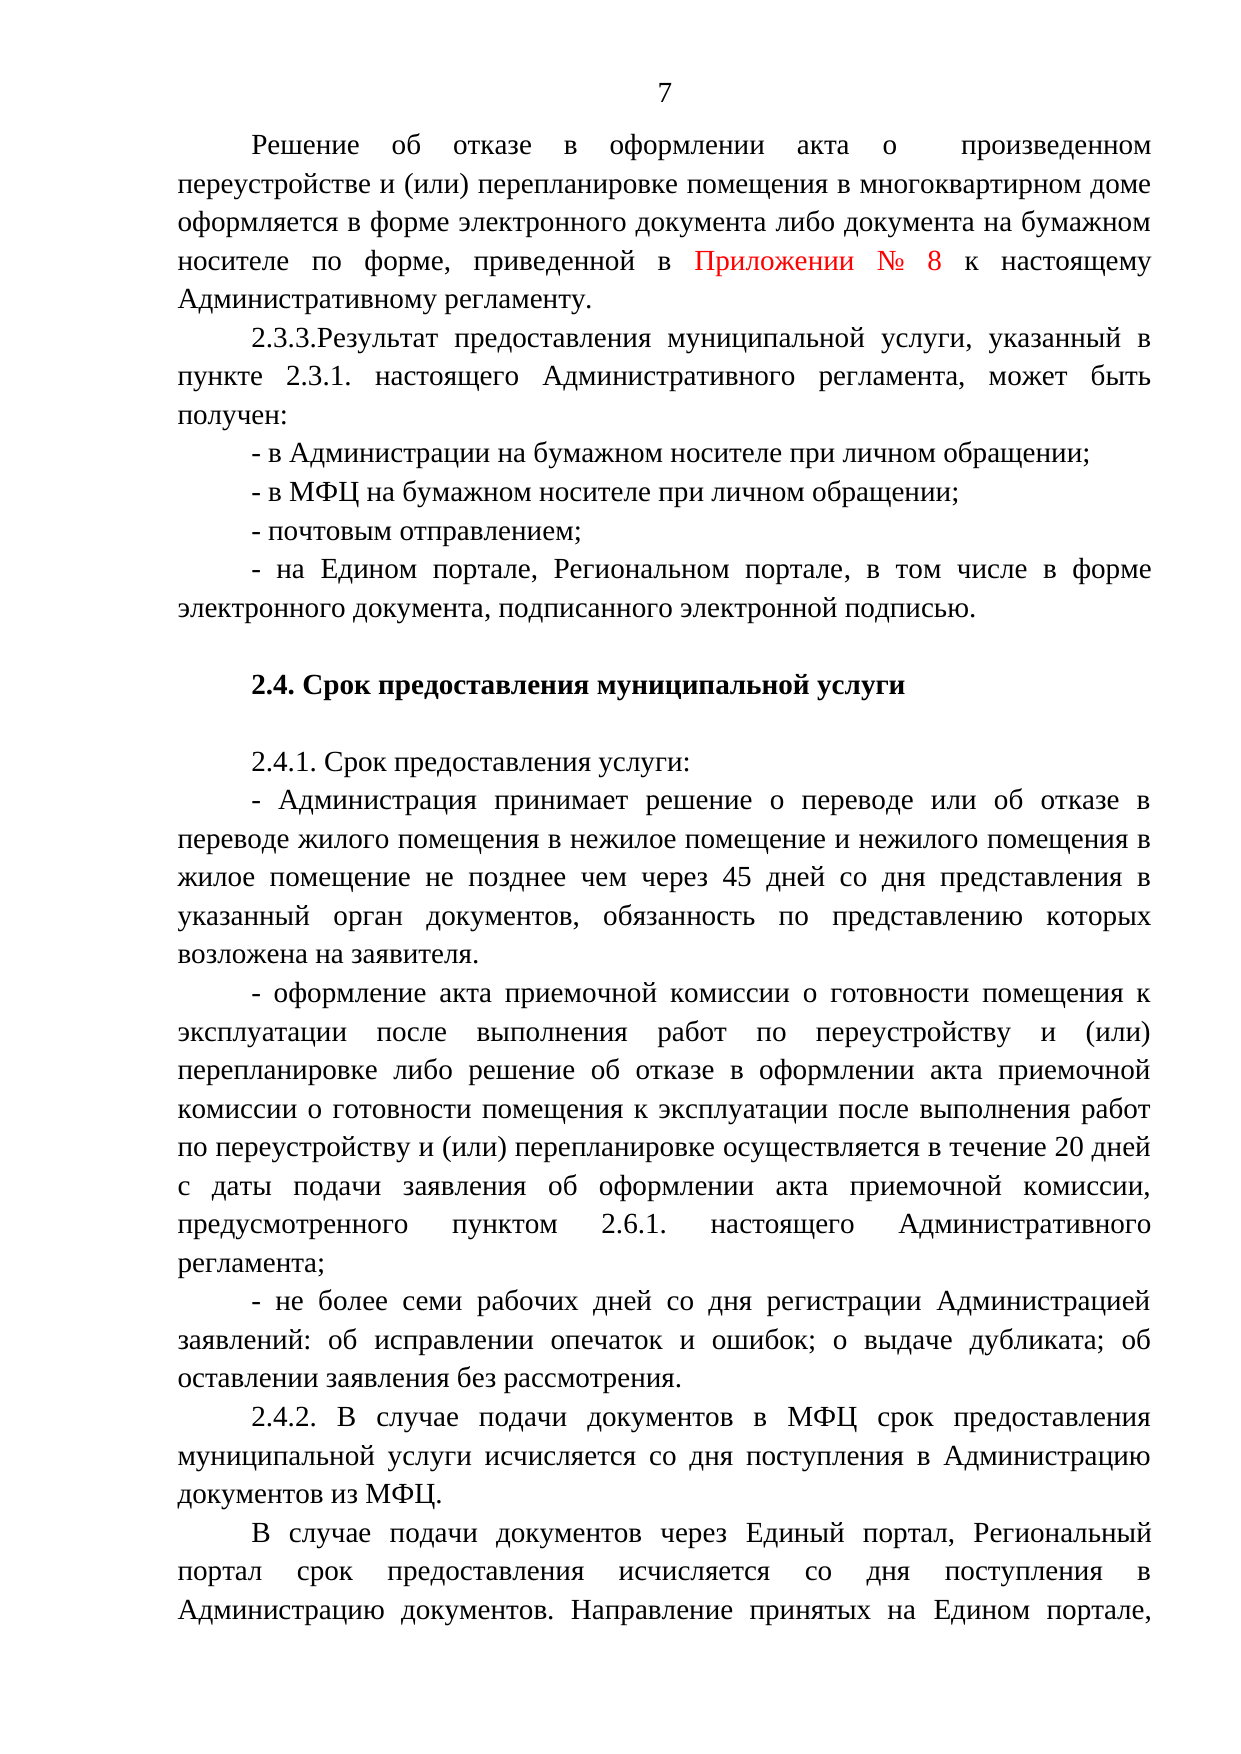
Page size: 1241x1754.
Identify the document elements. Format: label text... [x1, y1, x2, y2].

text - в Администрации на бумажном носителе при личном обращении; [177, 436, 1152, 469]
text 2.4.2. В случае подачи документов в МФЦ срок предоставления муниципальной услуги исчисляется со дня поступления в Администрацию документов из МФЦ. [177, 1399, 1152, 1510]
text - оформление акта приемочной комиссии о готовности помещения к эксплуатации после выполнения работ по переустройству и (или) перепланировке либо решение об отказе в оформлении акта приемочной комиссии о готовности помещения к эксплуатации после выполнения работ по переустройству и (или) перепланировке осуществляется в течение 20 дней с даты подачи заявления об оформлении акта приемочной комиссии, предусмотренного пунктом 2.6.1. настоящего Административного регламента; [177, 975, 1152, 1278]
text - не более семи рабочих дней со дня регистрации Администрацией заявлений: об исправлении опечаток и ошибок; о выдаче дубликата; об оставлении заявления без рассмотрения. [177, 1283, 1152, 1394]
text - в МФЦ на бумажном носителе при личном обращении; [177, 474, 1152, 508]
text 2.3.3.Результат предоставления муниципальной услуги, указанный в пункте 2.3.1. настоящего Административного регламента, может быть получен: [177, 320, 1152, 431]
text - на Едином портале, Региональном портале, в том числе в форме электронного документа, подписанного электронной подписью. [177, 551, 1152, 623]
text Решение об отказе в оформлении акта о произведенном переустройстве и (или) перепланировке помещения в многоквартирном доме оформляется в форме электронного документа либо документа на бумажном носителе по форме, приведенной в Приложении № 8 к настоящему Административному регламенту. [177, 127, 1152, 315]
text 2.4. Срок предоставления муниципальной услуги [177, 667, 1152, 700]
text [177, 1515, 1152, 1625]
text 2.4.1. Срок предоставления услуги: [177, 744, 1152, 777]
text - Администрация принимает решение о переводе или об отказе в переводе жилого помещения в нежилое помещение и нежилого помещения в жилое помещение не позднее чем через 45 дней со дня представления в указанный орган документов, обязанность по представлению которых возложена на заявителя. [177, 782, 1152, 970]
text - почтовым отправлением; [177, 513, 1152, 546]
